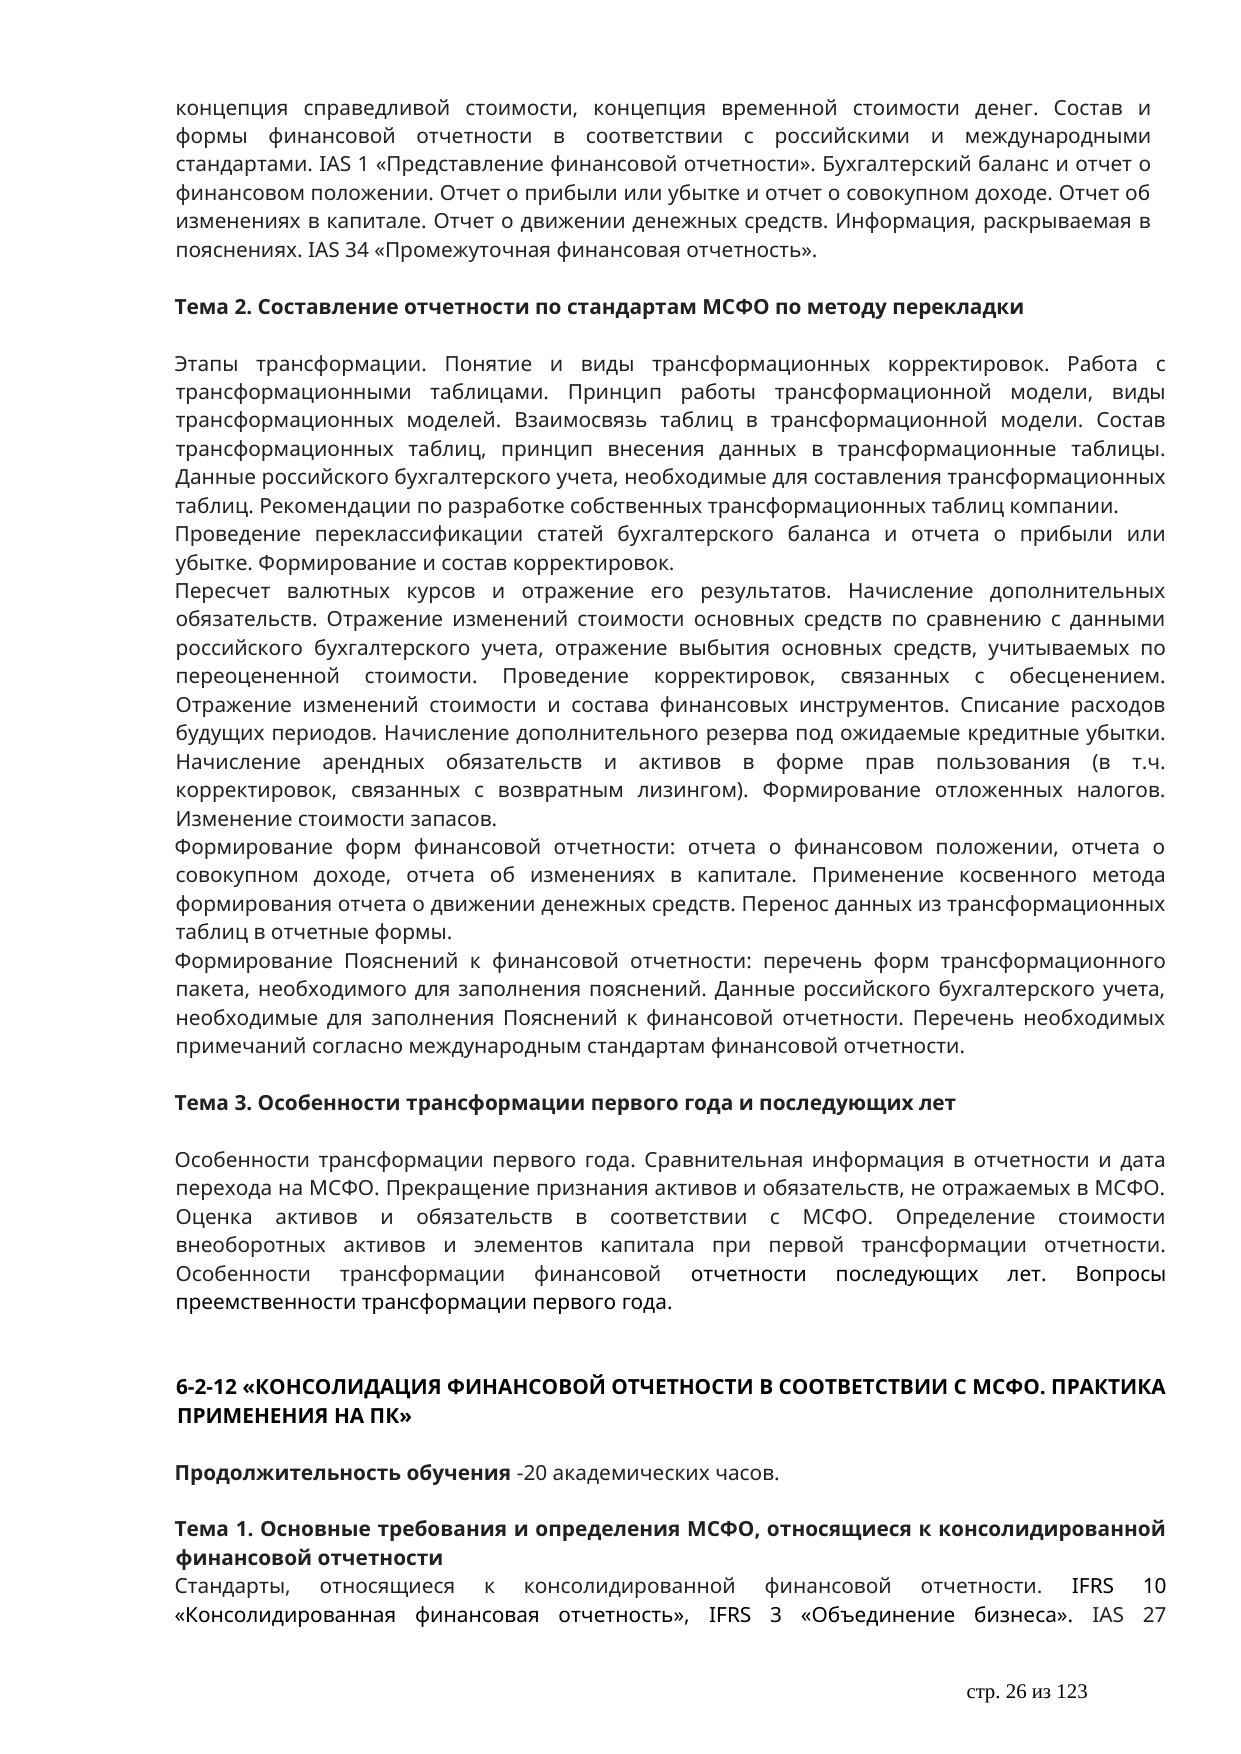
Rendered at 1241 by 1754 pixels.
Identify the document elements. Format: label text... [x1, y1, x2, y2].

text Пересчет валютных курсов и отражение его результатов. Начисление дополнительных обязательств. Отражение изменений стоимости основных средств по сравнению с данными российского бухгалтерского учета, отражение выбытия основных средств, учитываемых по переоцененной стоимости. Проведение корректировок, связанных с обесценением. Отражение изменений стоимости и состава финансовых инструментов. Списание расходов будущих периодов. Начисление дополнительного резерва под ожидаемые кредитные убытки. Начисление арендных обязательств и активов в форме прав пользования (в т.ч. корректировок, связанных с возвратным лизингом). Формирование отложенных налогов. Изменение стоимости запасов. [174, 576, 1167, 832]
text Проведение переклассификации статей бухгалтерского баланса и отчета о прибыли или убытке. Формирование и состав корректировок. [174, 519, 1167, 576]
text Тема 2. Составление отчетности по стандартам МСФО по методу перекладки [174, 292, 1090, 320]
text Тема 1. Основные требования и определения МСФО, относящиеся к консолидированной финансовой отчетности [174, 1514, 1167, 1571]
text Этапы трансформации. Понятие и виды трансформационных корректировок. Работа с трансформационными таблицами. Принцип работы трансформационной модели, виды трансформационных моделей. Взаимосвязь таблиц в трансформационной модели. Состав трансформационных таблиц, принцип внесения данных в трансформационные таблицы. Данные российского бухгалтерского учета, необходимые для составления трансформационных таблиц. Рекомендации по разработке собственных трансформационных таблиц компании. [174, 349, 1167, 519]
text Формирование форм финансовой отчетности: отчета о финансовом положении, отчета о совокупном доходе, отчета об изменениях в капитале. Применение косвенного метода формирования отчета о движении денежных средств. Перенос данных из трансформационных таблиц в отчетные формы. [174, 832, 1167, 946]
text Продолжительность обучения -20 академических часов. [174, 1458, 1167, 1486]
text Формирование Пояснений к финансовой отчетности: перечень форм трансформационного пакета, необходимого для заполнения пояснений. Данные российского бухгалтерского учета, необходимые для заполнения Пояснений к финансовой отчетности. Перечень необходимых примечаний согласно международным стандартам финансовой отчетности. [174, 946, 1167, 1059]
text Тема 3. Особенности трансформации первого года и последующих лет [174, 1088, 1167, 1116]
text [174, 93, 1152, 263]
text Особенности трансформации первого года. Сравнительная информация в отчетности и дата перехода на МСФО. Прекращение признания активов и обязательств, не отражаемых в МСФО. Оценка активов и обязательств в соответствии с МСФО. Определение стоимости внеоборотных активов и элементов капитала при первой трансформации отчетности. Особенности трансформации финансовой отчетности последующих лет. Вопросы преемственности трансформации первого года. [174, 1145, 1167, 1316]
text 6-2-12 «КОНСОЛИДАЦИЯ ФИНАНСОВОЙ ОТЧЕТНОСТИ В СООТВЕТСТВИИ С МСФО. ПРАКТИКА ПРИМЕНЕНИЯ НА ПК» [176, 1372, 1167, 1429]
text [174, 1571, 1167, 1628]
